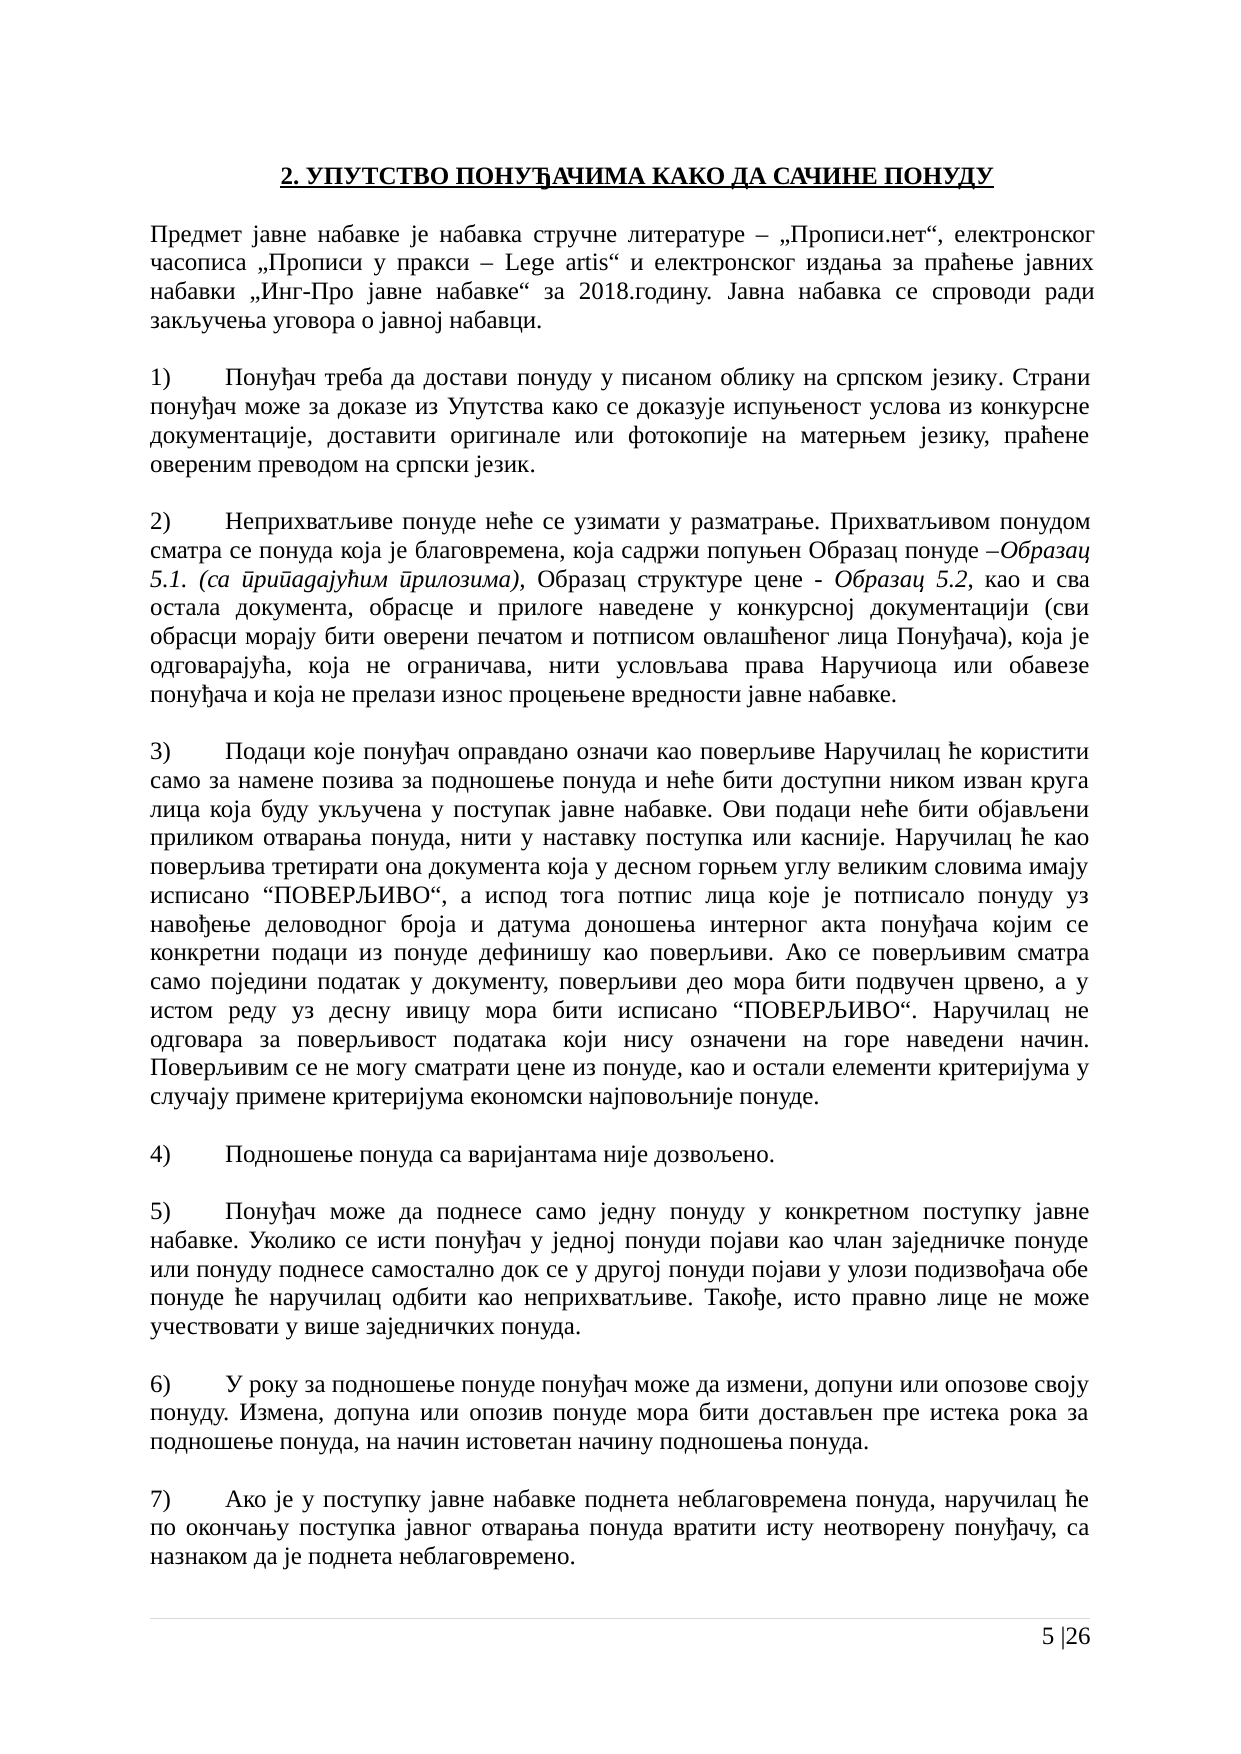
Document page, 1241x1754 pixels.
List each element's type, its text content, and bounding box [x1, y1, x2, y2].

list Понуђач може да поднесе само једну понуду у конкретном поступку јавне набавке. Уколико се исти понуђач у једној понуди појави као члан заједничке понуде или понуду поднесе самостално док се у другој понуди појави у улози подизвођача обе понуде ће наручилац одбити као неприхватљиве. Такође, исто правно лице не може учествовати у више заједничких понуда. [150, 1196, 1090, 1340]
list Понуђач треба да достави понуду у писаном облику на српском језику. Страни понуђач може за доказе из Упутства како се доказује испуњеност условa из конкурсне документације, доставити оригинале или фотокопије на матерњем језику, праћене овереним преводом на српски језик. [150, 362, 1090, 477]
list Ако је у поступку јавне набавке поднета неблаговремена понуда, наручилац ће по окончању поступка јавног отварања понуда вратити исту неотворену понуђачу, са назнаком да је поднета неблаговремено. [150, 1484, 1090, 1570]
list Подаци које понуђач оправдано означи као поверљиве Наручилац ће користити само за намене позива за подношење понуда и неће бити доступни ником изван круга лица која буду укључена у поступак јавне набавке. Ови подаци неће бити објављени приликом отварања понуда, нити у наставку поступка или касније. Наручилац ће као поверљива третирати она документа која у десном горњем углу великим словима имају исписано “ПОВЕРЉИВО“, а испод тога потпис лица које је потписало понуду уз навођење деловодног броја и датума доношења интерног акта понуђача којим се конкретни подаци из понуде дефинишу као поверљиви. Ако се поверљивим сматра само поједини податак у документу, поверљиви део мора бити подвучен црвено, а у истом реду уз десну ивицу мора бити исписано “ПОВЕРЉИВО“. Наручилац не одговара за поверљивост података који нису означени на горе наведени начин. Поверљивим се не могу сматрати цене из понуде, као и остали елементи критеријума у случају примене критеријума економски најповољније понуде. [150, 736, 1090, 1110]
list У року за подношење понуде понуђач може да измени, допуни или опозове своју понуду. Измена, допуна или опозив понуде мора бити достављен пре истека рока за подношење понуда, на начин истоветан начину подношења понуда. [150, 1369, 1090, 1455]
list Неприхватљиве понуде неће се узимати у разматрање. Прихватљивом понудом сматра се понуда која је благовремена, која садржи попуњен Образац понуде –Образац 5.1. (са припадајућим прилозима), Образац структуре цене - Образац 5.2, као и сва остала документа, обрасце и прилоге наведене у конкурсној документацији (сви oбрасци морају бити оверени печатом и потписом овлашћеног лица Понуђача), која је одговарајућа, која не ограничава, нити условљава права Наручиоца или обавезе понуђача и која не прелази износ процењене вредности јавне набавке. [150, 506, 1090, 707]
text 2. УПУТСТВО ПОНУЂАЧИМА КАКО ДА САЧИНЕ ПОНУДУ [150, 161, 1124, 190]
text Предмет јавне набавке је набавка стручне литературе – „Прописи.нет“, електронског часописа „Прописи у пракси – Lege artis“ и електронског издања за праћење јавних набавки „Инг-Про јавне набавке“ за 2018.годину. Јавна набавка се спроводи ради закључења уговора о јавној набавци. [150, 219, 1095, 334]
list Подношење понуда са варијантама није дозвољено. [150, 1139, 1090, 1167]
